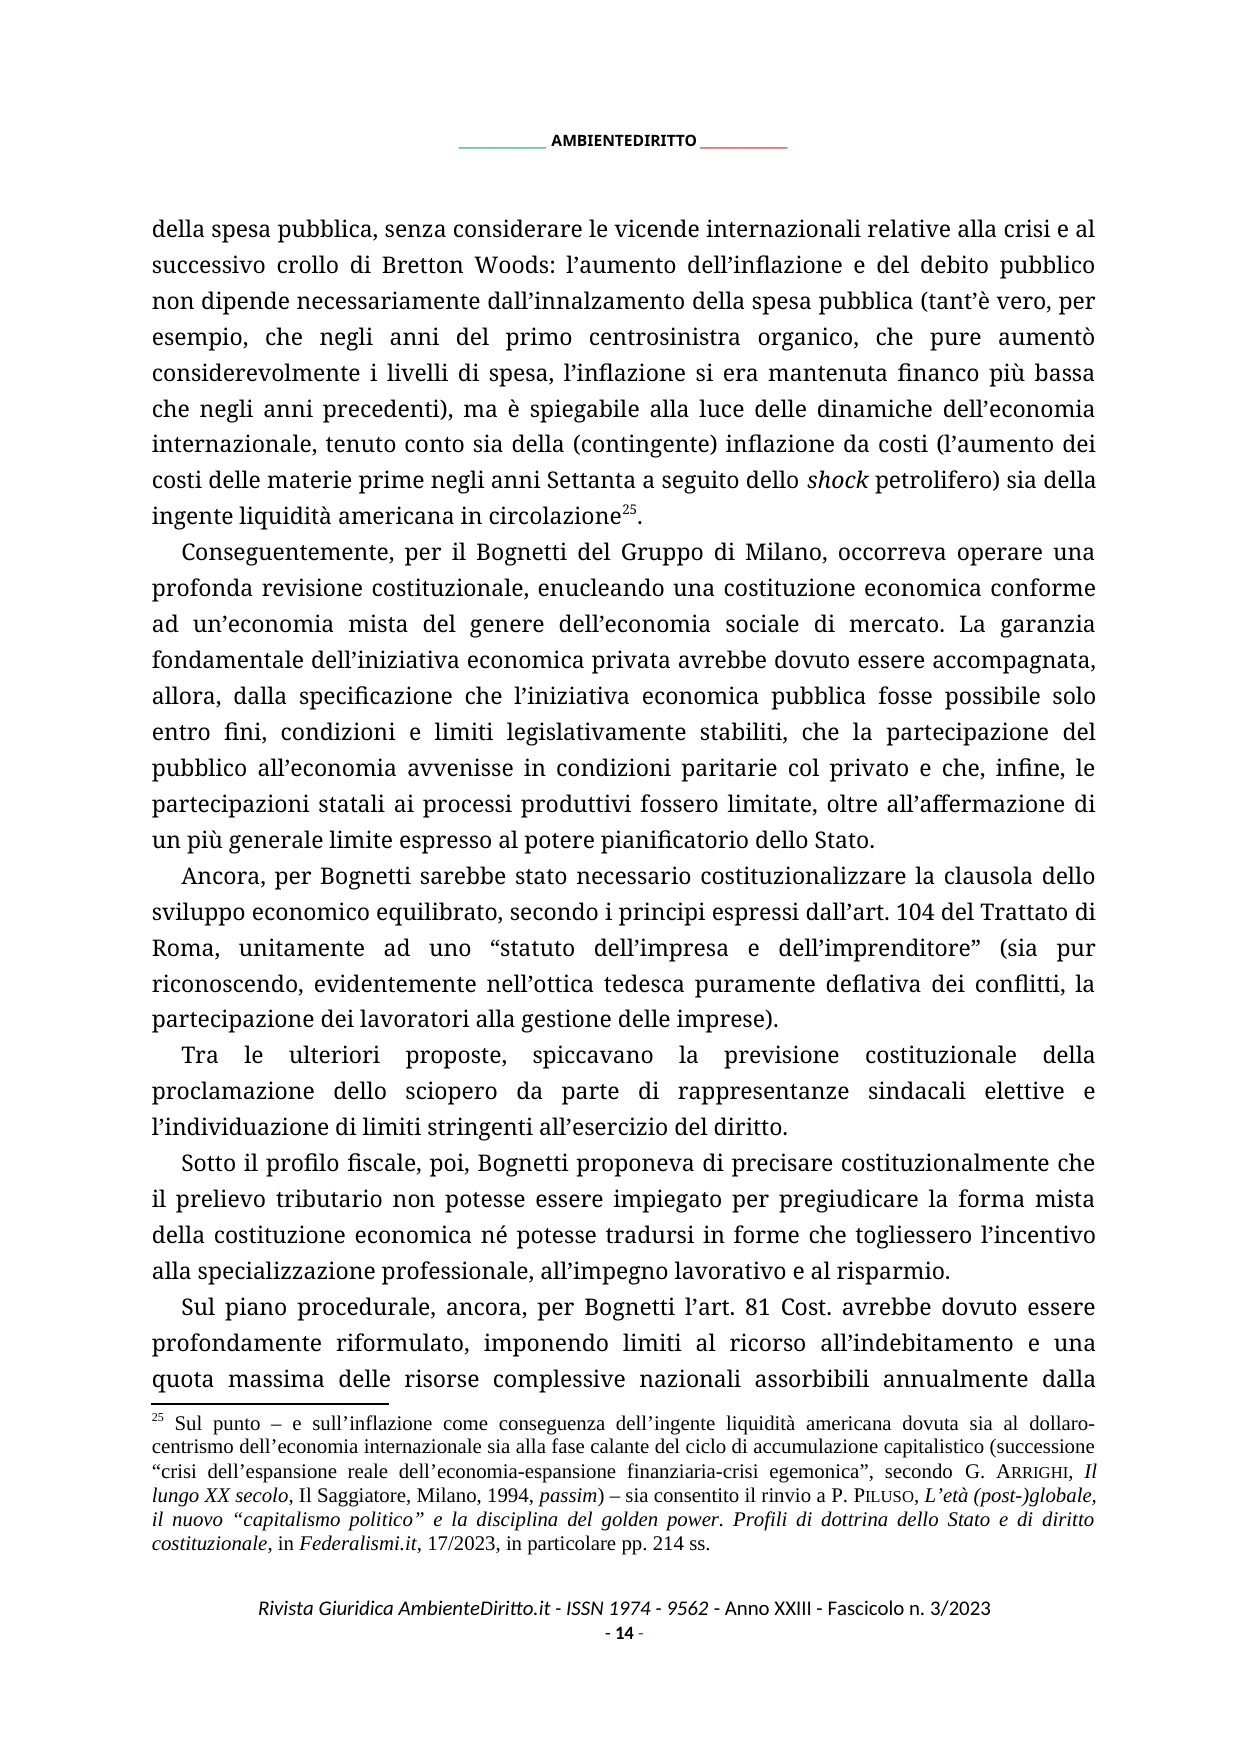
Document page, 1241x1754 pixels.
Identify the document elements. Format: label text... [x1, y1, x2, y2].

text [152, 1291, 1097, 1394]
text Sotto il profilo fiscale, poi, Bognetti proponeva di precisare costituzionalmente che il prelievo tributario non potesse essere impiegato per pregiudicare la forma mista della costituzione economica né potesse tradursi in forme che togliessero l’incentivo alla specializzazione professionale, all’impegno lavorativo e al risparmio. [152, 1147, 1097, 1286]
text Ancora, per Bognetti sarebbe stato necessario costituzionalizzare la clausola dello sviluppo economico equilibrato, secondo i principi espressi dall’art. 104 del Trattato di Roma, unitamente ad uno “statuto dell’impresa e dell’imprenditore” (sia pur riconoscendo, evidentemente nell’ottica tedesca puramente deflativa dei conflitti, la partecipazione dei lavoratori alla gestione delle imprese). [152, 860, 1097, 1035]
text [152, 213, 1097, 532]
text Conseguentemente, per il Bognetti del Gruppo di Milano, occorreva operare una profonda revisione costituzionale, enucleando una costituzione economica conforme ad un’economia mista del genere dell’economia sociale di mercato. La garanzia fondamentale dell’iniziativa economica privata avrebbe dovuto essere accompagnata, allora, dalla specificazione che l’iniziativa economica pubblica fosse possibile solo entro fini, condizioni e limiti legislativamente stabiliti, che la partecipazione del pubblico all’economia avvenisse in condizioni paritarie col privato e che, infine, le partecipazioni statali ai processi produttivi fossero limitate, oltre all’affermazione di un più generale limite espresso al potere pianificatorio dello Stato. [152, 536, 1097, 855]
text Tra le ulteriori proposte, spiccavano la previsione costituzionale della proclamazione dello sciopero da parte di rappresentanze sindacali elettive e l’individuazione di limiti stringenti all’esercizio del diritto. [152, 1039, 1097, 1142]
